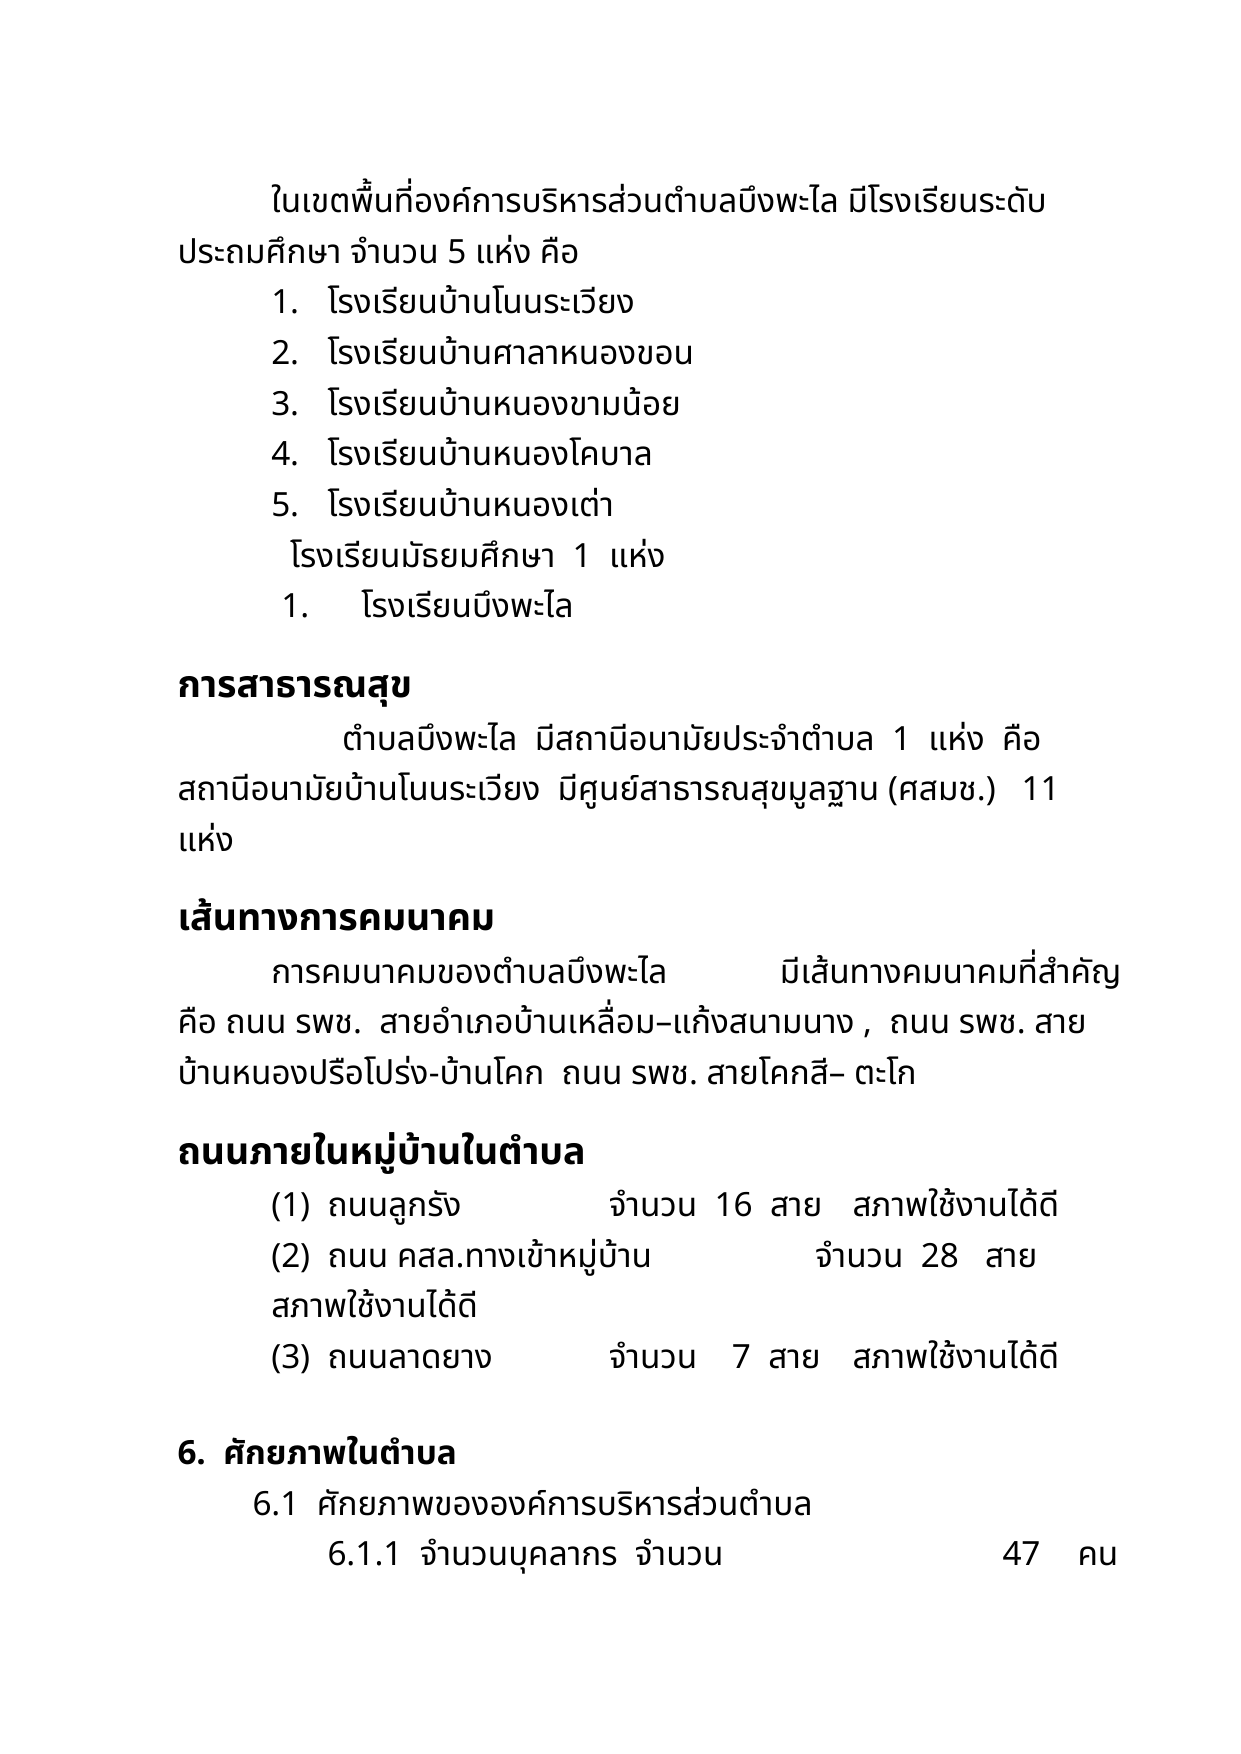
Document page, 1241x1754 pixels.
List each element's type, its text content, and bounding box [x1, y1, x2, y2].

text 6.1 ศักยภาพขององค์การบริหารส่วนตำบล [252, 1479, 1122, 1530]
text 4. โรงเรียนบ้านหนองโคบาล [177, 430, 1122, 481]
text ในเขตพื้นที่องค์การบริหารส่วนตำบลบึงพะไล มีโรงเรียนระดับประถมศึกษา จำนวน 5 แห่ง คือ [177, 177, 1122, 278]
text (1) ถนนลูกรัง จำนวน 16 สาย สภาพใช้งานได้ดี [177, 1181, 1122, 1232]
text 5. โรงเรียนบ้านหนองเต่า [177, 481, 1122, 531]
text 1. โรงเรียนบ้านโนนระเวียง [177, 278, 1122, 329]
text การสาธารณสุข [177, 658, 1122, 714]
text 6.1.1 จำนวนบุคลากร จำนวน 47 คน [327, 1530, 1122, 1581]
text (3) ถนนลาดยาง จำนวน 7 สาย สภาพใช้งานได้ดี [177, 1333, 1122, 1383]
text การคมนาคมของตำบลบึงพะไล มีเส้นทางคมนาคมที่สำคัญ คือ ถนน รพช. สายอำเภอบ้านเหลื่อม–แก้งสนามนาง , ถนน รพช. สายบ้านหนองปรือโปร่ง-บ้านโคก ถนน รพช. สายโคกสี– ตะโก [177, 948, 1122, 1099]
text 1. โรงเรียนบึงพะไล [177, 582, 1122, 633]
text ถนนภายในหมู่บ้านในตำบล [177, 1124, 1122, 1181]
text 6. ศักยภาพในตำบล [177, 1429, 1122, 1479]
text เส้นทางการคมนาคม [177, 891, 1122, 948]
text 3. โรงเรียนบ้านหนองขามน้อย [177, 379, 1122, 430]
text 2. โรงเรียนบ้านศาลาหนองขอน [177, 329, 1122, 379]
text (2) ถนน คสล.ทางเข้าหมู่บ้าน จำนวน 28 สาย สภาพใช้งานได้ดี [177, 1232, 1122, 1333]
text ตำบลบึงพะไล มีสถานีอนามัยประจำตำบล 1 แห่ง คือ สถานีอนามัยบ้านโนนระเวียง มีศูนย์สาธารณสุขมูลฐาน (ศสมช.) 11 แห่ง [177, 714, 1122, 866]
text โรงเรียนมัธยมศึกษา 1 แห่ง [177, 531, 1122, 582]
